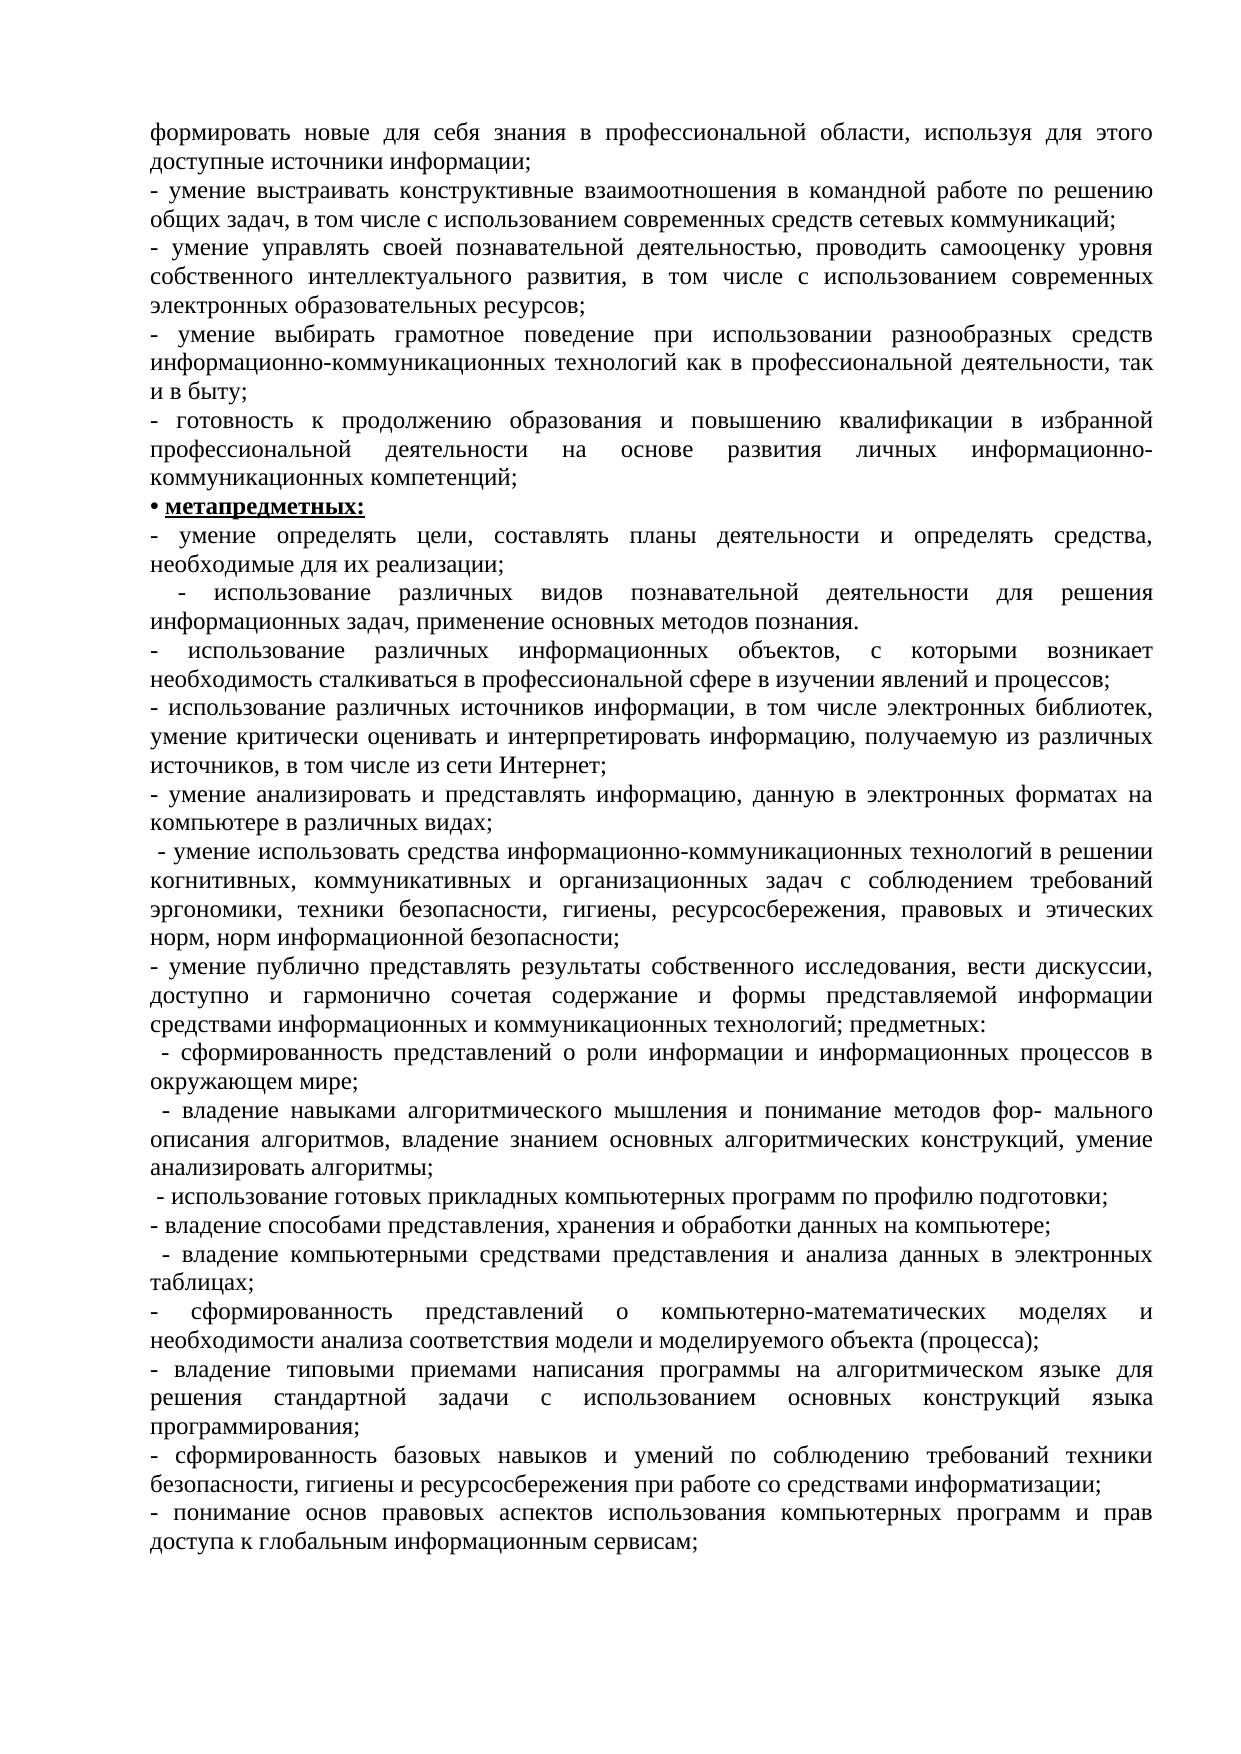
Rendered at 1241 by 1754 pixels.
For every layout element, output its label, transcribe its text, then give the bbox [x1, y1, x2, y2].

text - использование различных информационных объектов, с которыми возникает необходимость сталкиваться в профессиональной сфере в изучении явлений и процессов; [150, 635, 1154, 692]
text - понимание основ правовых аспектов использования компьютерных программ и прав доступа к глобальным информационным сервисам; [150, 1497, 1154, 1555]
text - владение типовыми приемами написания программы на алгоритмическом языке для решения стандартной задачи с использованием основных конструкций языка программирования; [150, 1354, 1154, 1440]
text - умение определять цели, составлять планы деятельности и определять средства, необходимые для их реализации; [150, 520, 1154, 577]
text - сформированность базовых навыков и умений по соблюдению требований техники безопасности, гигиены и ресурсосбережения при работе со средствами информатизации; [150, 1440, 1154, 1497]
text - использование различных видов познавательной деятельности для решения информационных задач, применение основных методов познания. [150, 577, 1154, 635]
text - использование готовых прикладных компьютерных программ по профилю подготовки; [150, 1181, 1154, 1210]
text - умение использовать средства информационно-коммуникационных технологий в решении когнитивных, коммуникативных и организационных задач с соблюдением требований эргономики, техники безопасности, гигиены, ресурсосбережения, правовых и этических норм, норм информационной безопасности; [150, 836, 1154, 951]
text - сформированность представлений о роли информации и информационных процессов в окружающем мире; [150, 1037, 1154, 1095]
text - готовность к продолжению образования и повышению квалификации в избранной профессиональной деятельности на основе развития личных информационно- коммуникационных компетенций; [150, 405, 1154, 491]
text - сформированность представлений о компьютерно-математических моделях и необходимости анализа соответствия модели и моделируемого объекта (процесса); [150, 1296, 1154, 1354]
text - умение публично представлять результаты собственного исследования, вести дискуссии, доступно и гармонично сочетая содержание и формы представляемой информации средствами информационных и коммуникационных технологий; предметных: [150, 951, 1154, 1037]
text - умение выстраивать конструктивные взаимоотношения в командной работе по решению общих задач, в том числе с использованием современных средств сетевых коммуникаций; [150, 175, 1154, 232]
text • метапредметных: [150, 491, 1154, 520]
text - владение навыками алгоритмического мышления и понимание методов фор- мального описания алгоритмов, владение знанием основных алгоритмических конструкций, умение анализировать алгоритмы; [150, 1095, 1154, 1181]
text - использование различных источников информации, в том числе электронных библиотек, умение критически оценивать и интерпретировать информацию, получаемую из различных источников, в том числе из сети Интернет; [150, 692, 1154, 779]
text - умение выбирать грамотное поведение при использовании разнообразных средств информационно-коммуникационных технологий как в профессиональной деятельности, так и в быту; [150, 319, 1154, 405]
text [150, 117, 1154, 175]
text - умение управлять своей познавательной деятельностью, проводить самооценку уровня собственного интеллектуального развития, в том числе с использованием современных электронных образовательных ресурсов; [150, 232, 1154, 319]
text - владение способами представления, хранения и обработки данных на компьютере; [150, 1210, 1154, 1239]
text - владение компьютерными средствами представления и анализа данных в электронных таблицах; [150, 1239, 1154, 1296]
text - умение анализировать и представлять информацию, данную в электронных форматах на компьютере в различных видах; [150, 779, 1154, 836]
